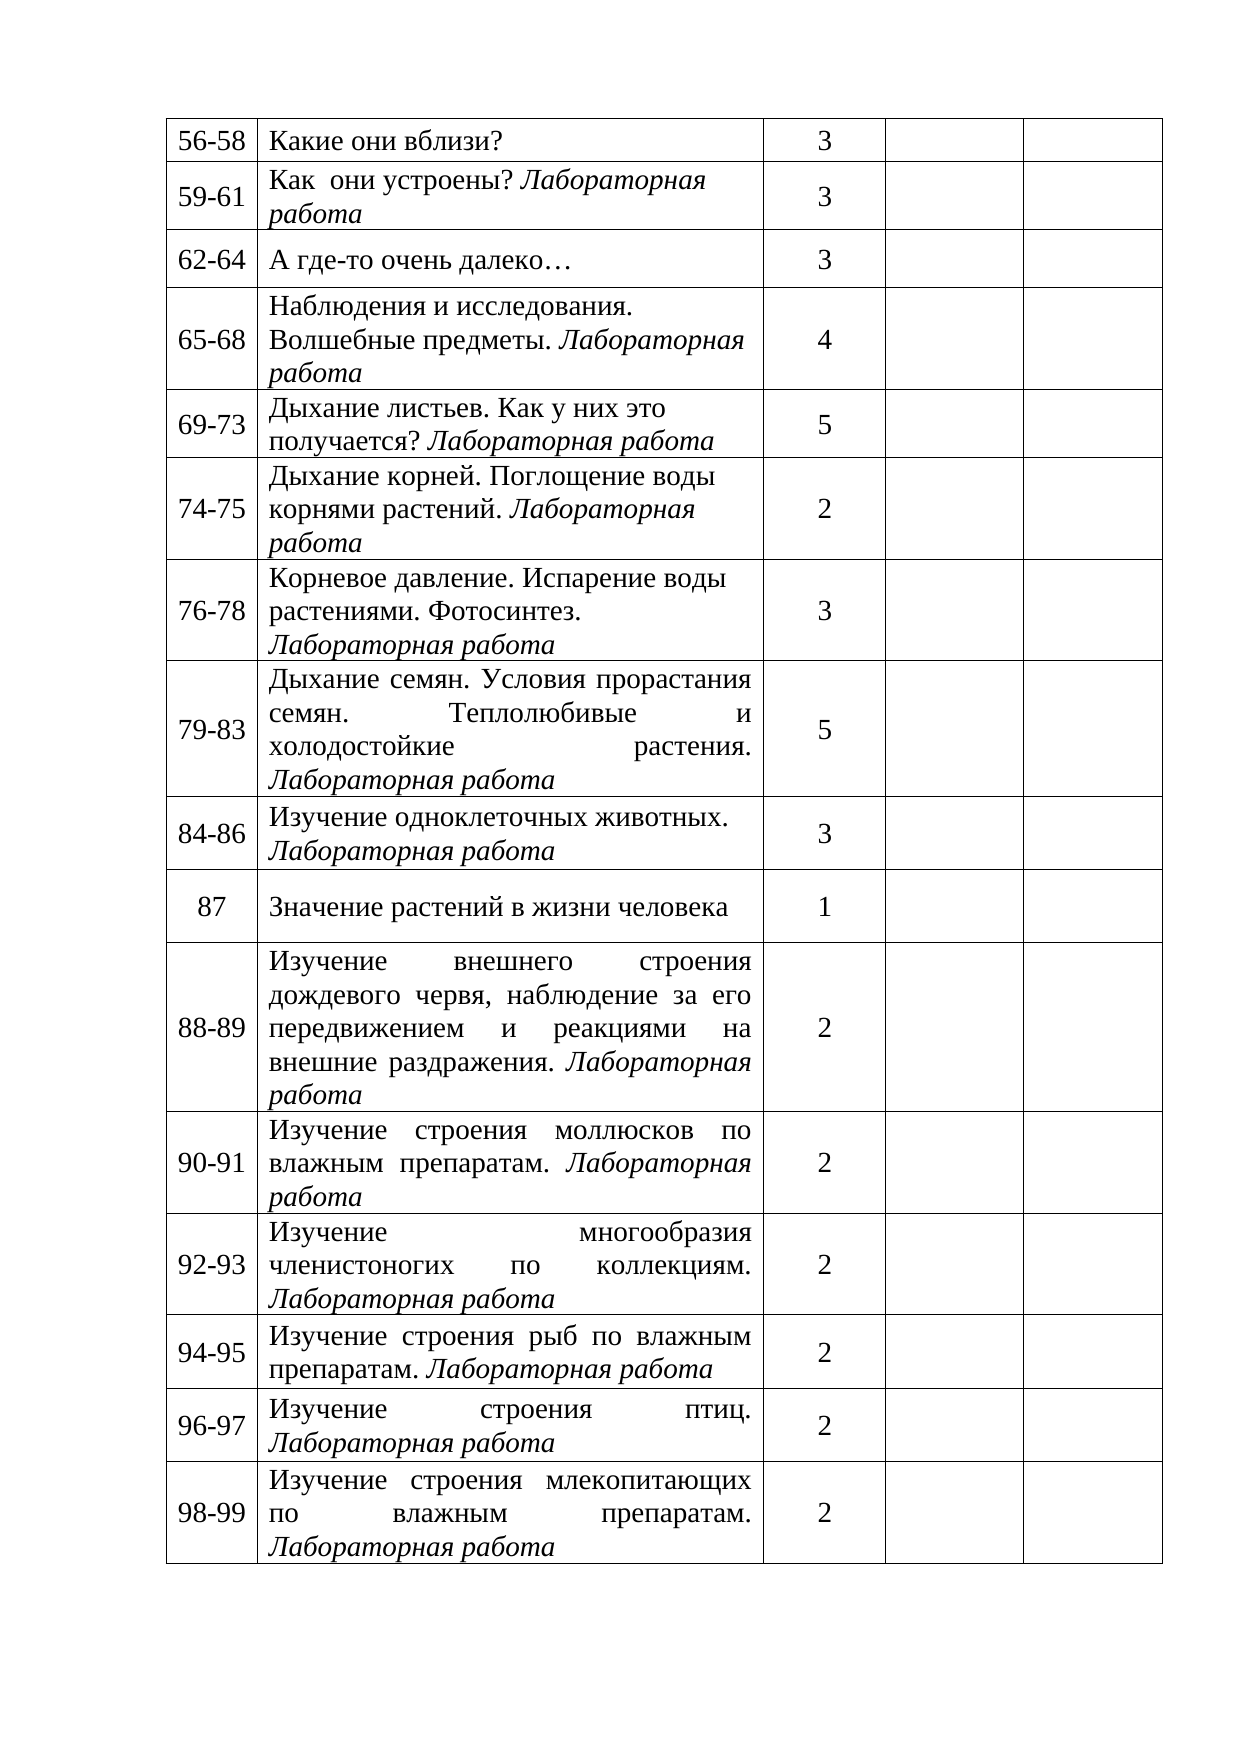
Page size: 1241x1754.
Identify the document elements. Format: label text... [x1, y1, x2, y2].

table_cell [886, 162, 1023, 229]
table_cell [1024, 1315, 1162, 1388]
table_cell [886, 230, 1023, 287]
table_cell Изучение внешнего строения дождевого червя, наблюдение за его передвижением и реакциями на внешние раздражения. Лабораторная работа [258, 943, 763, 1111]
table_cell Изучение строения млекопитающих по влажным препаратам. Лабораторная работа [258, 1462, 763, 1563]
table_cell 1 [764, 870, 885, 942]
table_cell [1024, 943, 1162, 1111]
table_cell [1024, 1214, 1162, 1314]
table_cell [886, 390, 1023, 457]
table_cell 2 [764, 458, 885, 559]
table_cell 2 [764, 1315, 885, 1388]
table_cell [886, 288, 1023, 389]
table_cell 87 [167, 870, 257, 942]
table_cell [1024, 870, 1162, 942]
table_cell Изучение строения птиц. Лабораторная работа [258, 1389, 763, 1461]
table_cell Изучение строения рыб по влажным препаратам. Лабораторная работа [258, 1315, 763, 1388]
table_cell 2 [764, 1389, 885, 1461]
table_cell 59-61 [167, 162, 257, 229]
table_cell [1024, 1462, 1162, 1563]
table_cell [1024, 1389, 1162, 1461]
table_cell Дыхание семян. Условия прорастания семян. Теплолюбивые и холодостойкие растения. Лабораторная работа [258, 661, 763, 796]
table_cell [886, 661, 1023, 796]
table_cell [886, 1462, 1023, 1563]
table_cell Изучение одноклеточных животных. Лабораторная работа [258, 797, 763, 869]
table_cell Дыхание корней. Поглощение воды корнями растений. Лабораторная работа [258, 458, 763, 559]
table_cell [886, 1315, 1023, 1388]
table_cell 69-73 [167, 390, 257, 457]
table_cell Наблюдения и исследования. Волшебные предметы. Лабораторная работа [258, 288, 763, 389]
table_cell 56-58 [167, 119, 257, 161]
table_cell Изучение многообразия членистоногих по коллекциям. Лабораторная работа [258, 1214, 763, 1314]
table_cell [1024, 230, 1162, 287]
table_cell 3 [764, 230, 885, 287]
table_cell 3 [764, 162, 885, 229]
table_cell [886, 943, 1023, 1111]
table_cell 5 [764, 661, 885, 796]
table_cell 62-64 [167, 230, 257, 287]
table_cell 4 [764, 288, 885, 389]
table_cell Дыхание листьев. Как у них это получается? Лабораторная работа [258, 390, 763, 457]
table_cell 2 [764, 1214, 885, 1314]
table_cell [886, 1214, 1023, 1314]
table_cell [886, 870, 1023, 942]
table_cell [1024, 797, 1162, 869]
table_cell А где-то очень далеко… [258, 230, 763, 287]
table_cell [886, 1389, 1023, 1461]
table_cell 92-93 [167, 1214, 257, 1314]
table_cell 88-89 [167, 943, 257, 1111]
table_cell 2 [764, 1462, 885, 1563]
table_cell 2 [764, 1112, 885, 1213]
table_cell 3 [764, 797, 885, 869]
table_cell 76-78 [167, 560, 257, 660]
table_cell Какие они вблизи? [258, 119, 763, 161]
table_cell 3 [764, 560, 885, 660]
table_cell [886, 119, 1023, 161]
table_cell [1024, 661, 1162, 796]
table_cell Значение растений в жизни человека [258, 870, 763, 942]
table_cell 2 [764, 943, 885, 1111]
table_cell Изучение строения моллюсков по влажным препаратам. Лабораторная работа [258, 1112, 763, 1213]
table_cell 3 [764, 119, 885, 161]
table_cell 96-97 [167, 1389, 257, 1461]
table_cell [886, 797, 1023, 869]
table_cell [1024, 288, 1162, 389]
table_cell 65-68 [167, 288, 257, 389]
table_cell [1024, 560, 1162, 660]
table_cell [1024, 390, 1162, 457]
table_cell [1024, 458, 1162, 559]
table_cell [886, 560, 1023, 660]
table_cell [1024, 1112, 1162, 1213]
table_cell 74-75 [167, 458, 257, 559]
table_cell [1024, 119, 1162, 161]
table_cell 90-91 [167, 1112, 257, 1213]
table_cell Как они устроены? Лабораторная работа [258, 162, 763, 229]
table_cell 79-83 [167, 661, 257, 796]
table_cell [886, 458, 1023, 559]
table_cell 94-95 [167, 1315, 257, 1388]
table_cell 84-86 [167, 797, 257, 869]
table_cell [1024, 162, 1162, 229]
table_cell 98-99 [167, 1462, 257, 1563]
table_cell [886, 1112, 1023, 1213]
table_cell 5 [764, 390, 885, 457]
table_cell Корневое давление. Испарение воды растениями. Фотосинтез. Лабораторная работа [258, 560, 763, 660]
